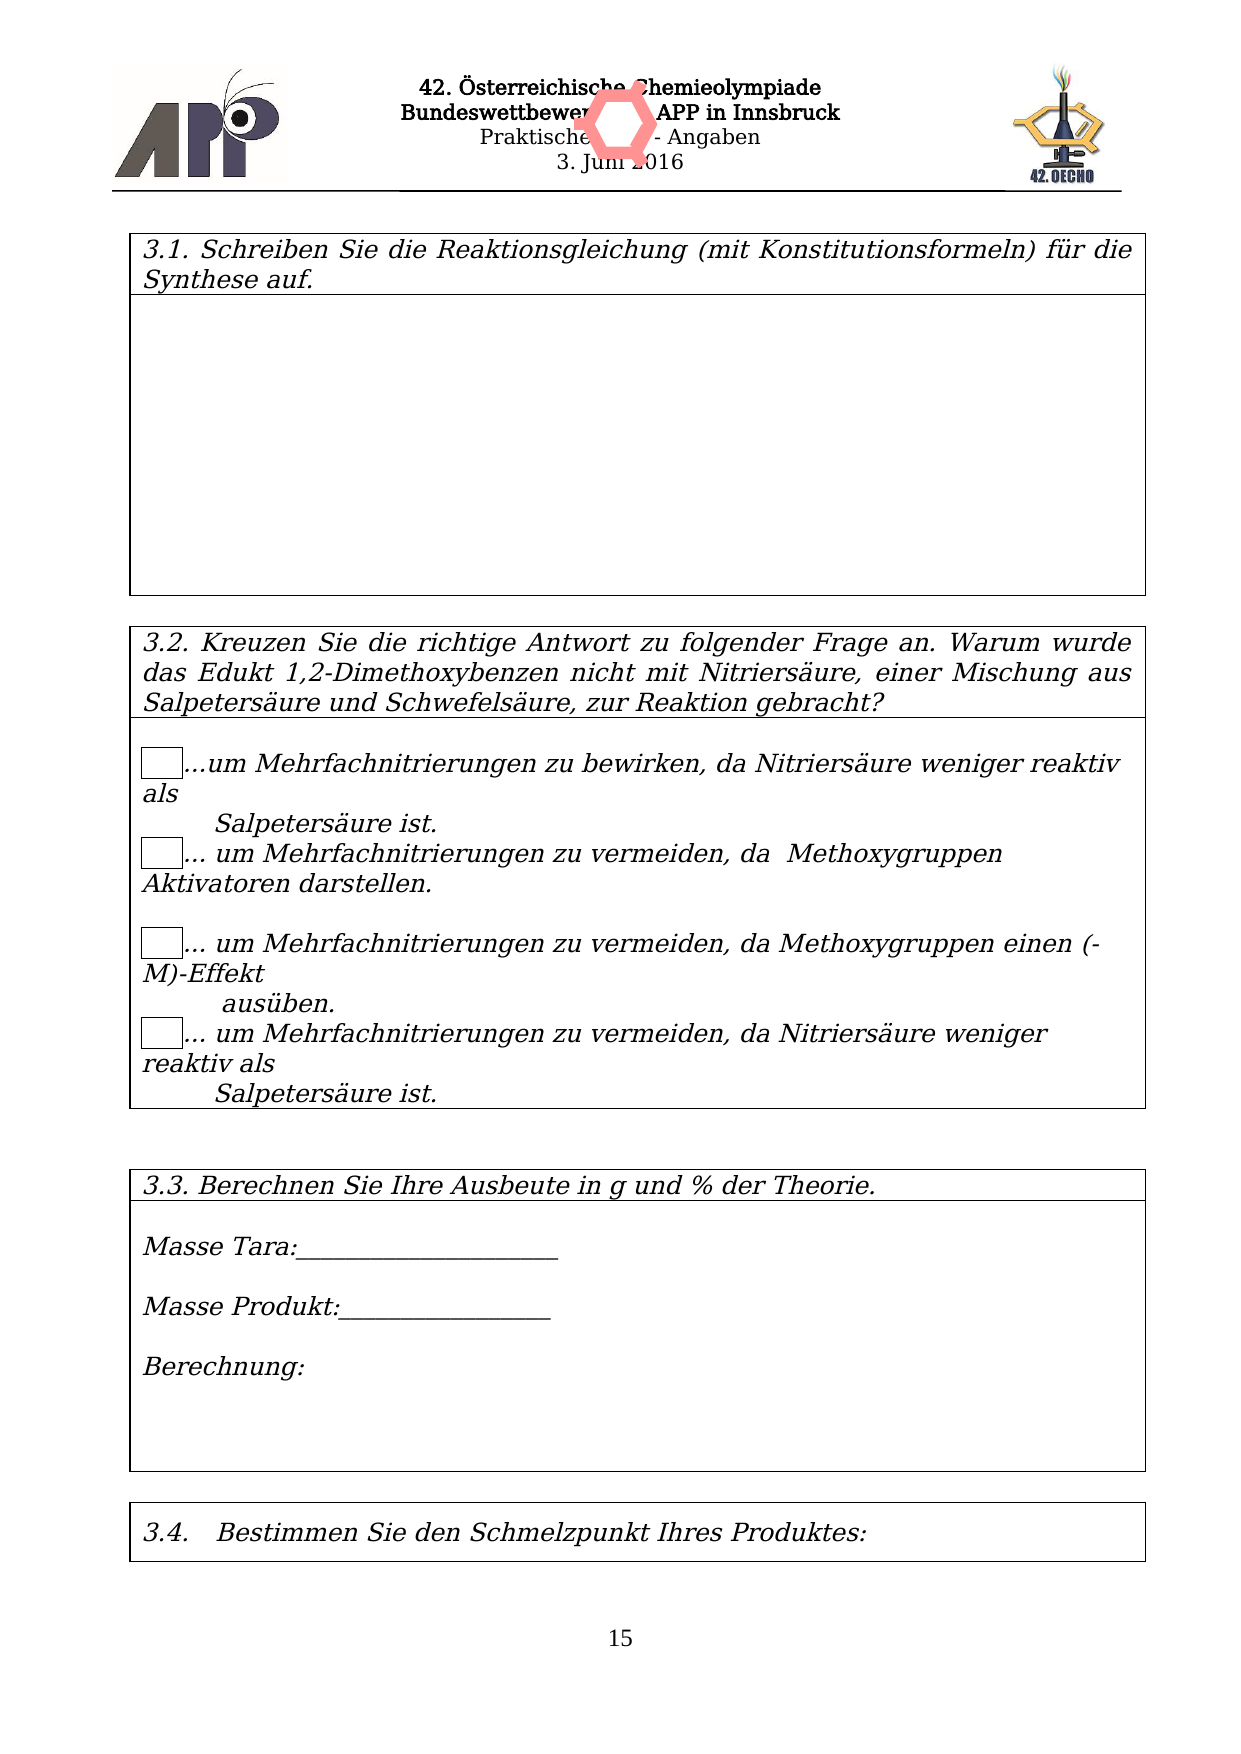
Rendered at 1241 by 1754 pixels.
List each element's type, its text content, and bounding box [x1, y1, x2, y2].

table_header 3.4. Bestimmen Sie den Schmelzpunkt Ihres Produktes: [131, 1503, 1145, 1561]
table_header 3.2. Kreuzen Sie die richtige Antwort zu folgender Frage an. Warum wurde das Edukt 1,2-Dimethoxybenzen nicht mit Nitriersäure, einer Mischung aus Salpetersäure und Schwefelsäure, zur Reaktion gebracht? [131, 627, 1145, 717]
table_cell …um Mehrfachnitrierungen zu bewirken, da Nitriersäure weniger reaktiv als Salpetersäure ist. … um Mehrfachnitrierungen zu vermeiden, da Methoxygruppen Aktivatoren darstellen. … um Mehrfachnitrierungen zu vermeiden, da Methoxygruppen einen (-M)-Effekt ausüben. … um Mehrfachnitrierungen zu vermeiden, da Nitriersäure weniger reaktiv als Salpetersäure ist. [131, 718, 1145, 1108]
table_cell Masse Tara:_____________________ Masse Produkt:_________________ Berechnung: [131, 1201, 1145, 1471]
table_header 3.3. Berechnen Sie Ihre Ausbeute in g und % der Theorie. [131, 1170, 1145, 1200]
table_header 3.1. Schreiben Sie die Reaktionsgleichung (mit Konstitutionsformeln) für die Synthese auf. [131, 234, 1145, 294]
table_cell [131, 295, 1145, 595]
